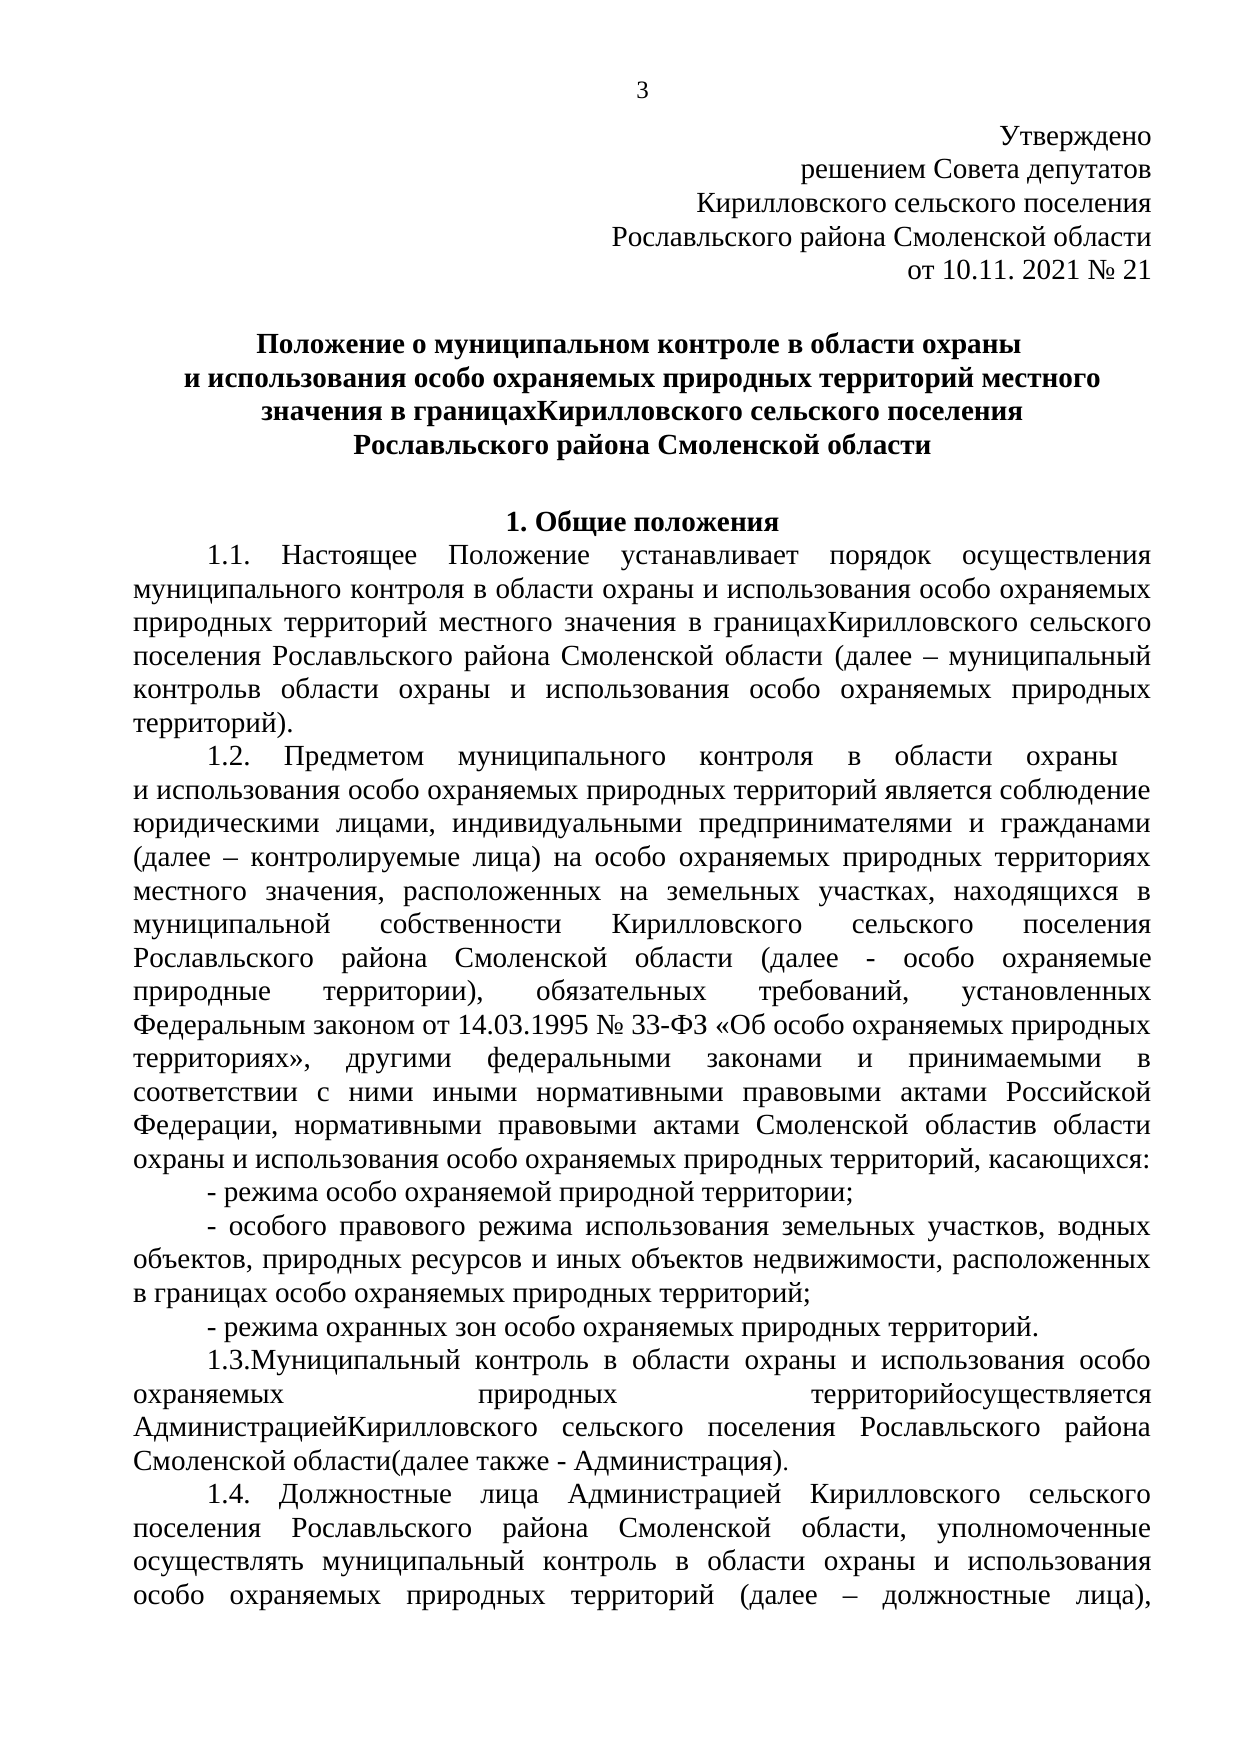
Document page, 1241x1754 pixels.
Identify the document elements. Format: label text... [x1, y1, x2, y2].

text - режима особо охраняемой природной территории; [133, 1174, 1152, 1208]
text - режима охранных зон особо охраняемых природных территорий. [133, 1309, 1152, 1342]
text 1.1. Настоящее Положение устанавливает порядок осуществления муниципального контроля в области охраны и использования особо охраняемых природных территорий местного значения в границахКирилловского сельского поселения Рославльского района Смоленской области (далее – муниципальный контрольв области охраны и использования особо охраняемых природных территорий). [133, 537, 1152, 738]
text Кирилловского сельского поселения [133, 185, 1152, 219]
text 1.2. Предметом муниципального контроля в области охраны и использования особо охраняемых природных территорий является соблюдение юридическими лицами, индивидуальными предпринимателями и гражданами (далее – контролируемые лица) на особо охраняемых природных территориях местного значения, расположенных на земельных участках, находящихся в муниципальной собственности Кирилловского сельского поселения Рославльского района Смоленской области (далее - особо охраняемые природные территории), обязательных требований, установленных Федеральным законом от 14.03.1995 № 33-ФЗ «Об особо охраняемых природных территориях», другими федеральными законами и принимаемыми в соответствии с ними иными нормативными правовыми актами Российской Федерации, нормативными правовыми актами Смоленской областив области охраны и использования особо охраняемых природных территорий, касающихся: [133, 738, 1152, 1174]
text Утверждено [133, 118, 1152, 152]
text решением Совета депутатов [133, 152, 1152, 185]
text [133, 1476, 1152, 1611]
text Положение о муниципальном контроле в области охраны и использования особо охраняемых природных территорий местного значения в границахКирилловского сельского поселения [133, 326, 1152, 427]
text от 10.11. 2021 № 21 [605, 252, 1152, 286]
text 1. Общие положения [133, 504, 1152, 537]
text 1.3.Муниципальный контроль в области охраны и использования особо охраняемых природных территорийосуществляется АдминистрациейКирилловского сельского поселения Рославльского района Смоленской области(далее также - Администрация). [133, 1342, 1152, 1476]
text - особого правового режима использования земельных участков, водных объектов, природных ресурсов и иных объектов недвижимости, расположенных в границах особо охраняемых природных территорий; [133, 1208, 1152, 1309]
text Рославльского района Смоленской области [133, 219, 1152, 252]
text Рославльского района Смоленской области [133, 427, 1152, 461]
